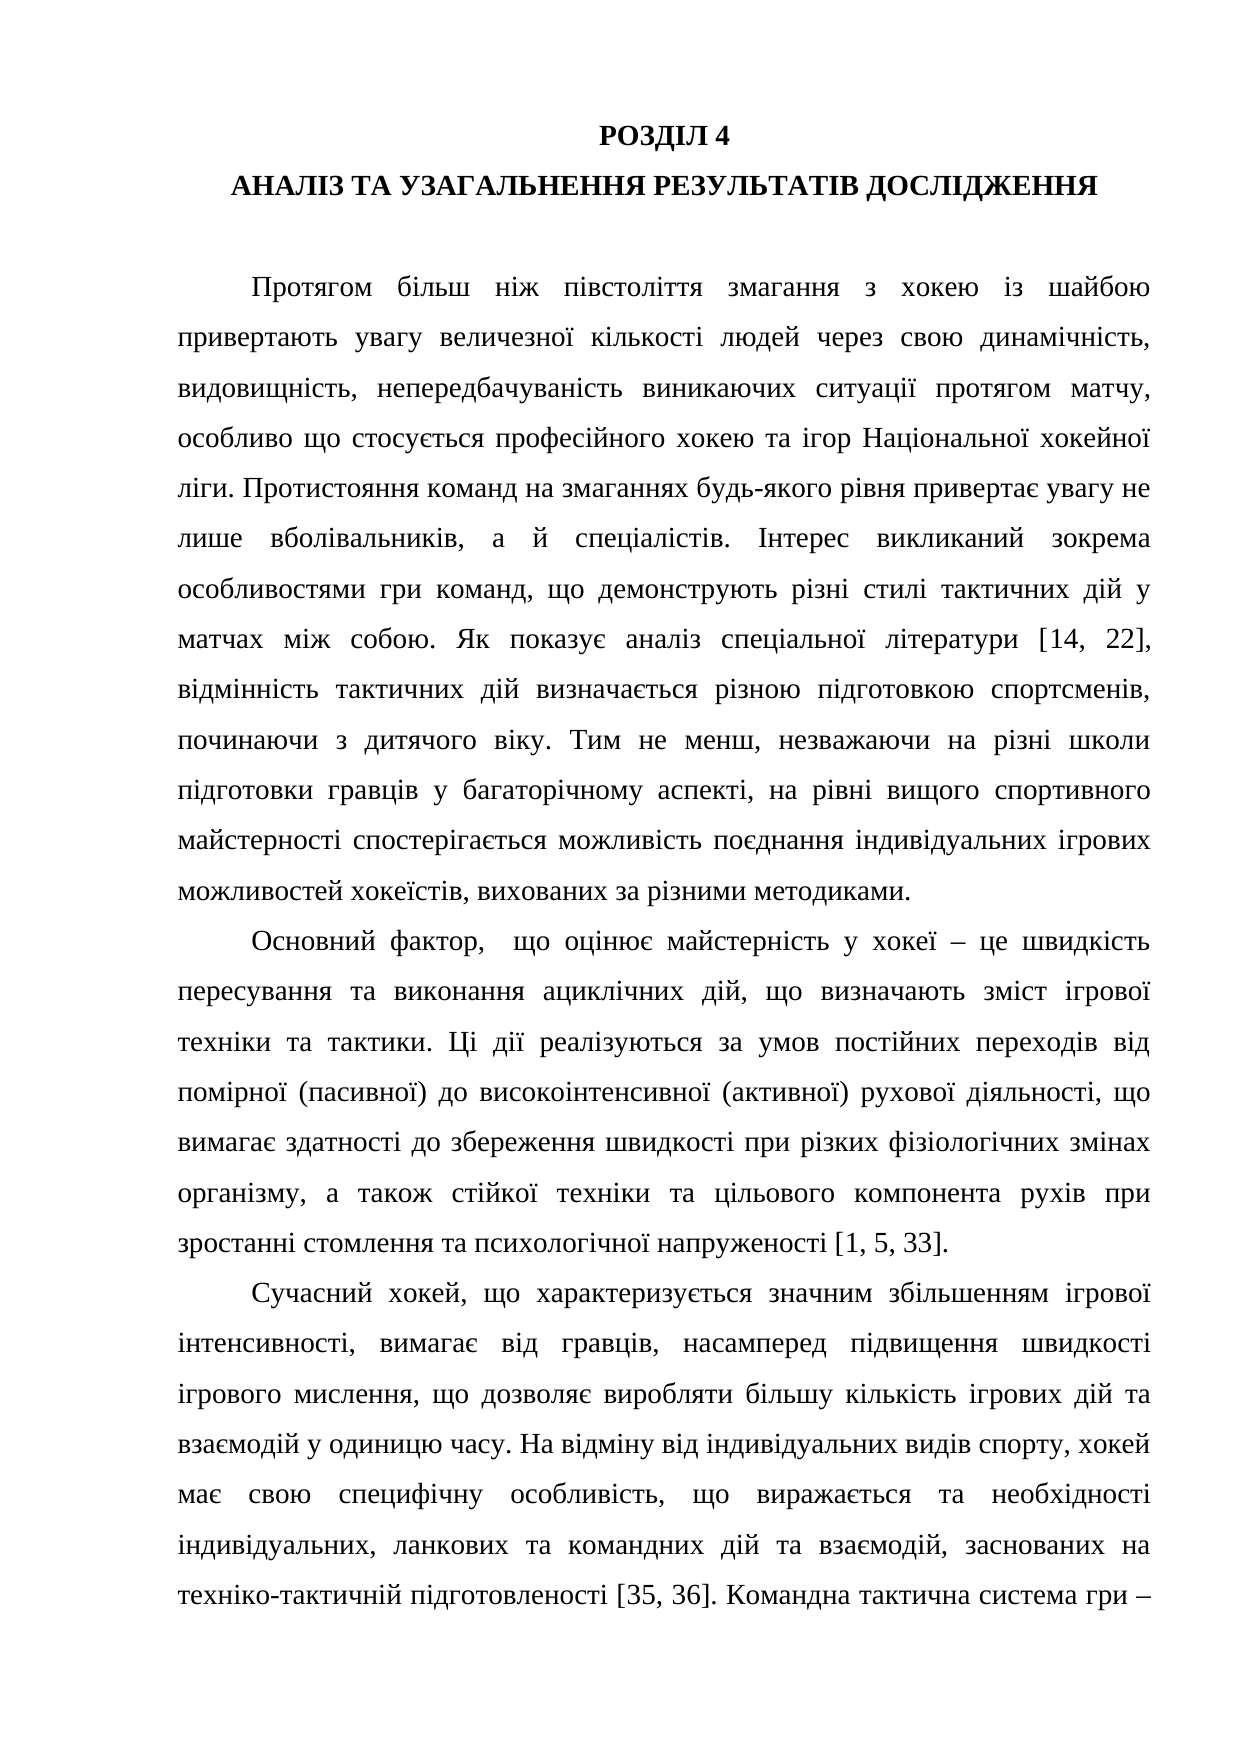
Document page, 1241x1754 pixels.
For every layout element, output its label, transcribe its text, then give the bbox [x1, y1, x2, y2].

text Протягом більш ніж півстоліття змагання з хокею із шайбою привертають увагу величезної кількості людей через свою динамічність, видовищність, непередбачуваність виникаючих ситуації протягом матчу, особливо що стосується професійного хокею та ігор Національної хокейної ліги. Протистояння команд на змаганнях будь-якого рівня привертає увагу не лише вболівальників, а й спеціалістів. Інтерес викликаний зокрема особливостями гри команд, що демонструють різні стилі тактичних дій у матчах між собою. Як показує аналіз спеціальної літератури [14, 22], відмінність тактичних дій визначається різною підготовкою спортсменів, починаючи з дитячого віку. Тим не менш, незважаючи на різні школи підготовки гравців у багаторічному аспекті, на рівні вищого спортивного майстерності спостерігається можливість поєднання індивідуальних ігрових можливостей хокеїстів, вихованих за різними методиками. [177, 269, 1152, 906]
text Основний фактор, що оцінює майстерність у хокеї – це швидкість пересування та виконання ациклічних дій, що визначають зміст ігрової техніки та тактики. Ці дії реалізуються за умов постійних переходів від помірної (пасивної) до високоінтенсивної (активної) рухової діяльності, що вимагає здатності до збереження швидкості при різких фізіологічних змінах організму, а також стійкої техніки та цільового компонента рухів при зростанні стомлення та психологічної напруженості [1, 5, 33]. [177, 923, 1152, 1258]
text АНАЛІЗ ТА УЗАГАЛЬНЕННЯ РЕЗУЛЬТАТІВ ДОСЛІДЖЕННЯ [177, 168, 1152, 202]
text РОЗДІЛ 4 [177, 118, 1152, 152]
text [177, 1275, 1152, 1611]
